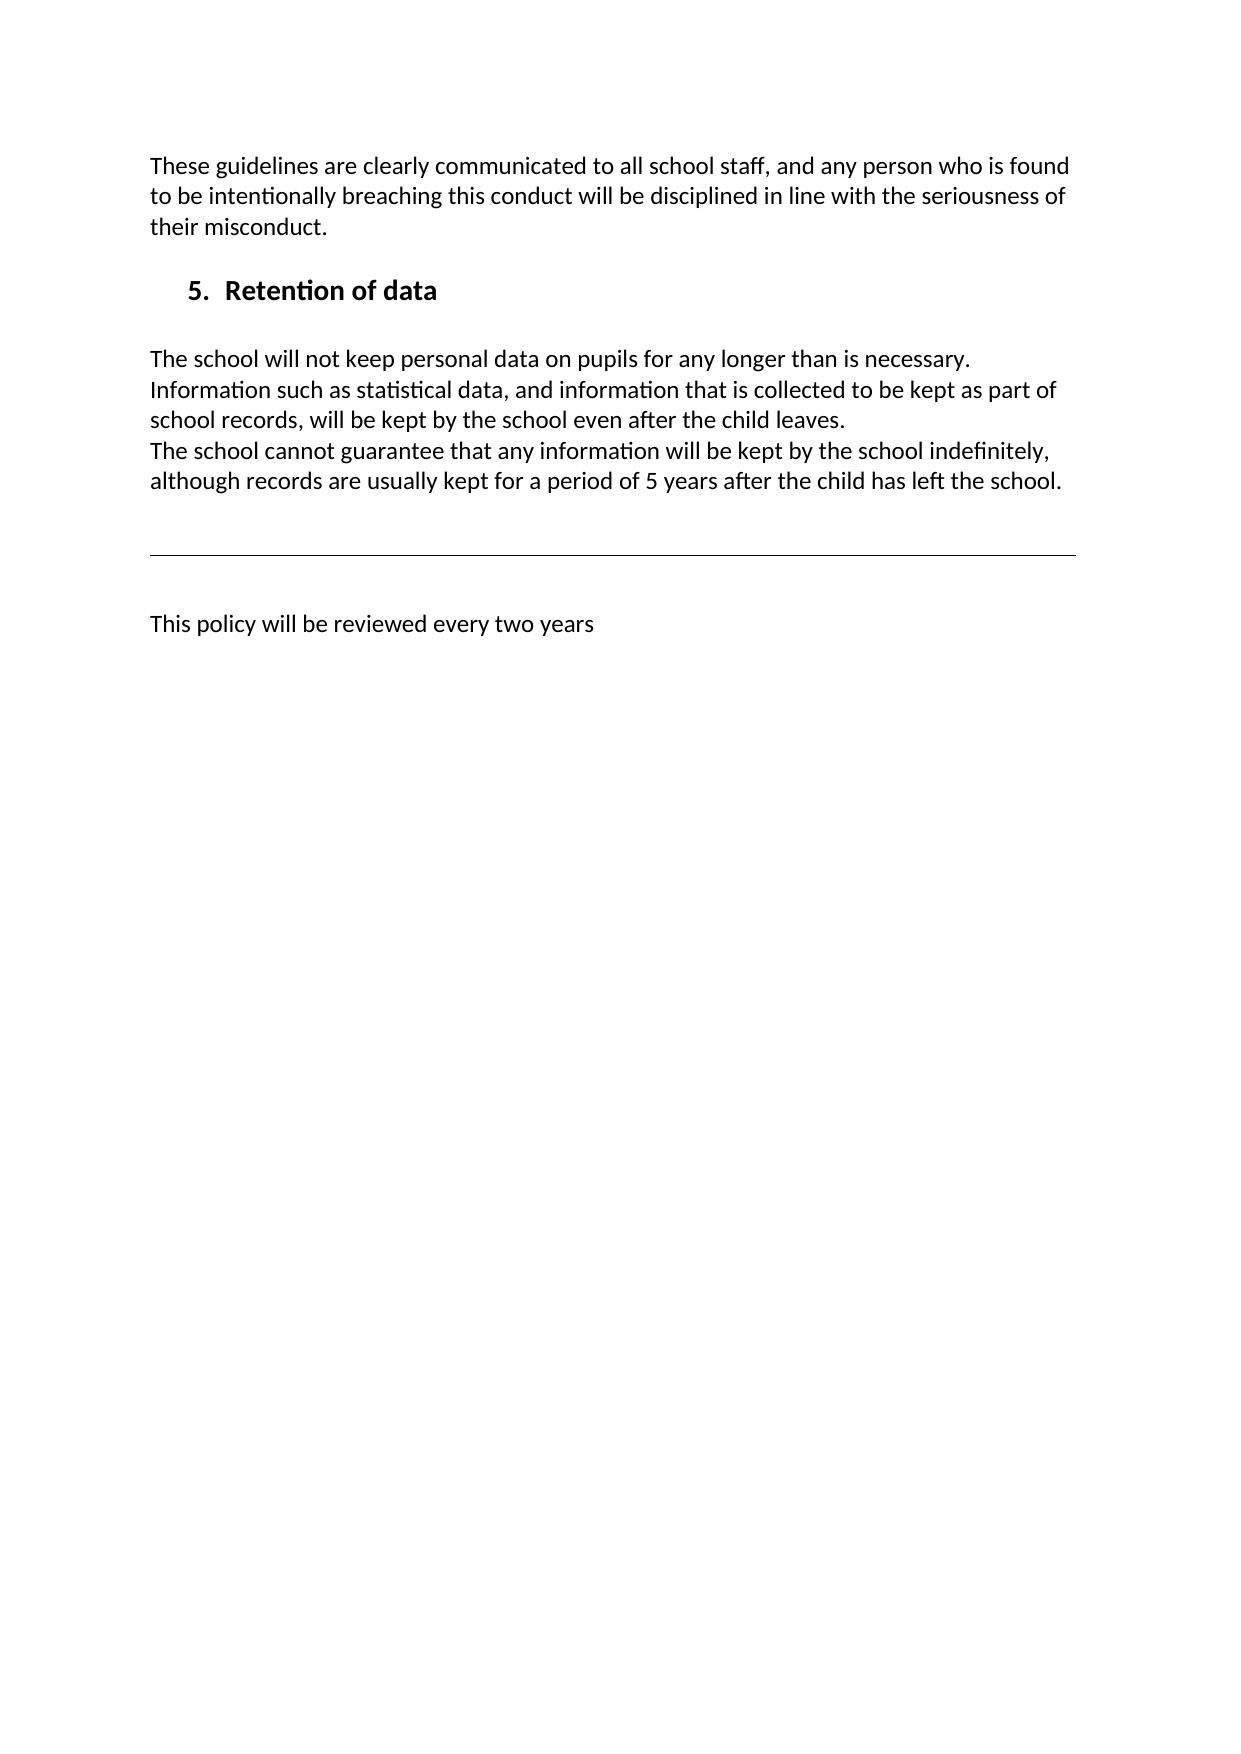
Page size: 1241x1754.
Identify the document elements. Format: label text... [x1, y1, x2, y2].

list Retention of data [187, 272, 1090, 308]
text These guidelines are clearly communicated to all school staff, and any person who is found to be intentionally breaching this conduct will be disciplined in line with the seriousness of their misconduct. [150, 150, 1090, 242]
text This policy will be reviewed every two years [150, 608, 1090, 638]
text The school will not keep personal data on pupils for any longer than is necessary. Information such as statistical data, and information that is collected to be kept as part of school records, will be kept by the school even after the child leaves. [150, 343, 1090, 435]
text The school cannot guarantee that any information will be kept by the school indefinitely, although records are usually kept for a period of 5 years after the child has left the school. [150, 435, 1090, 496]
